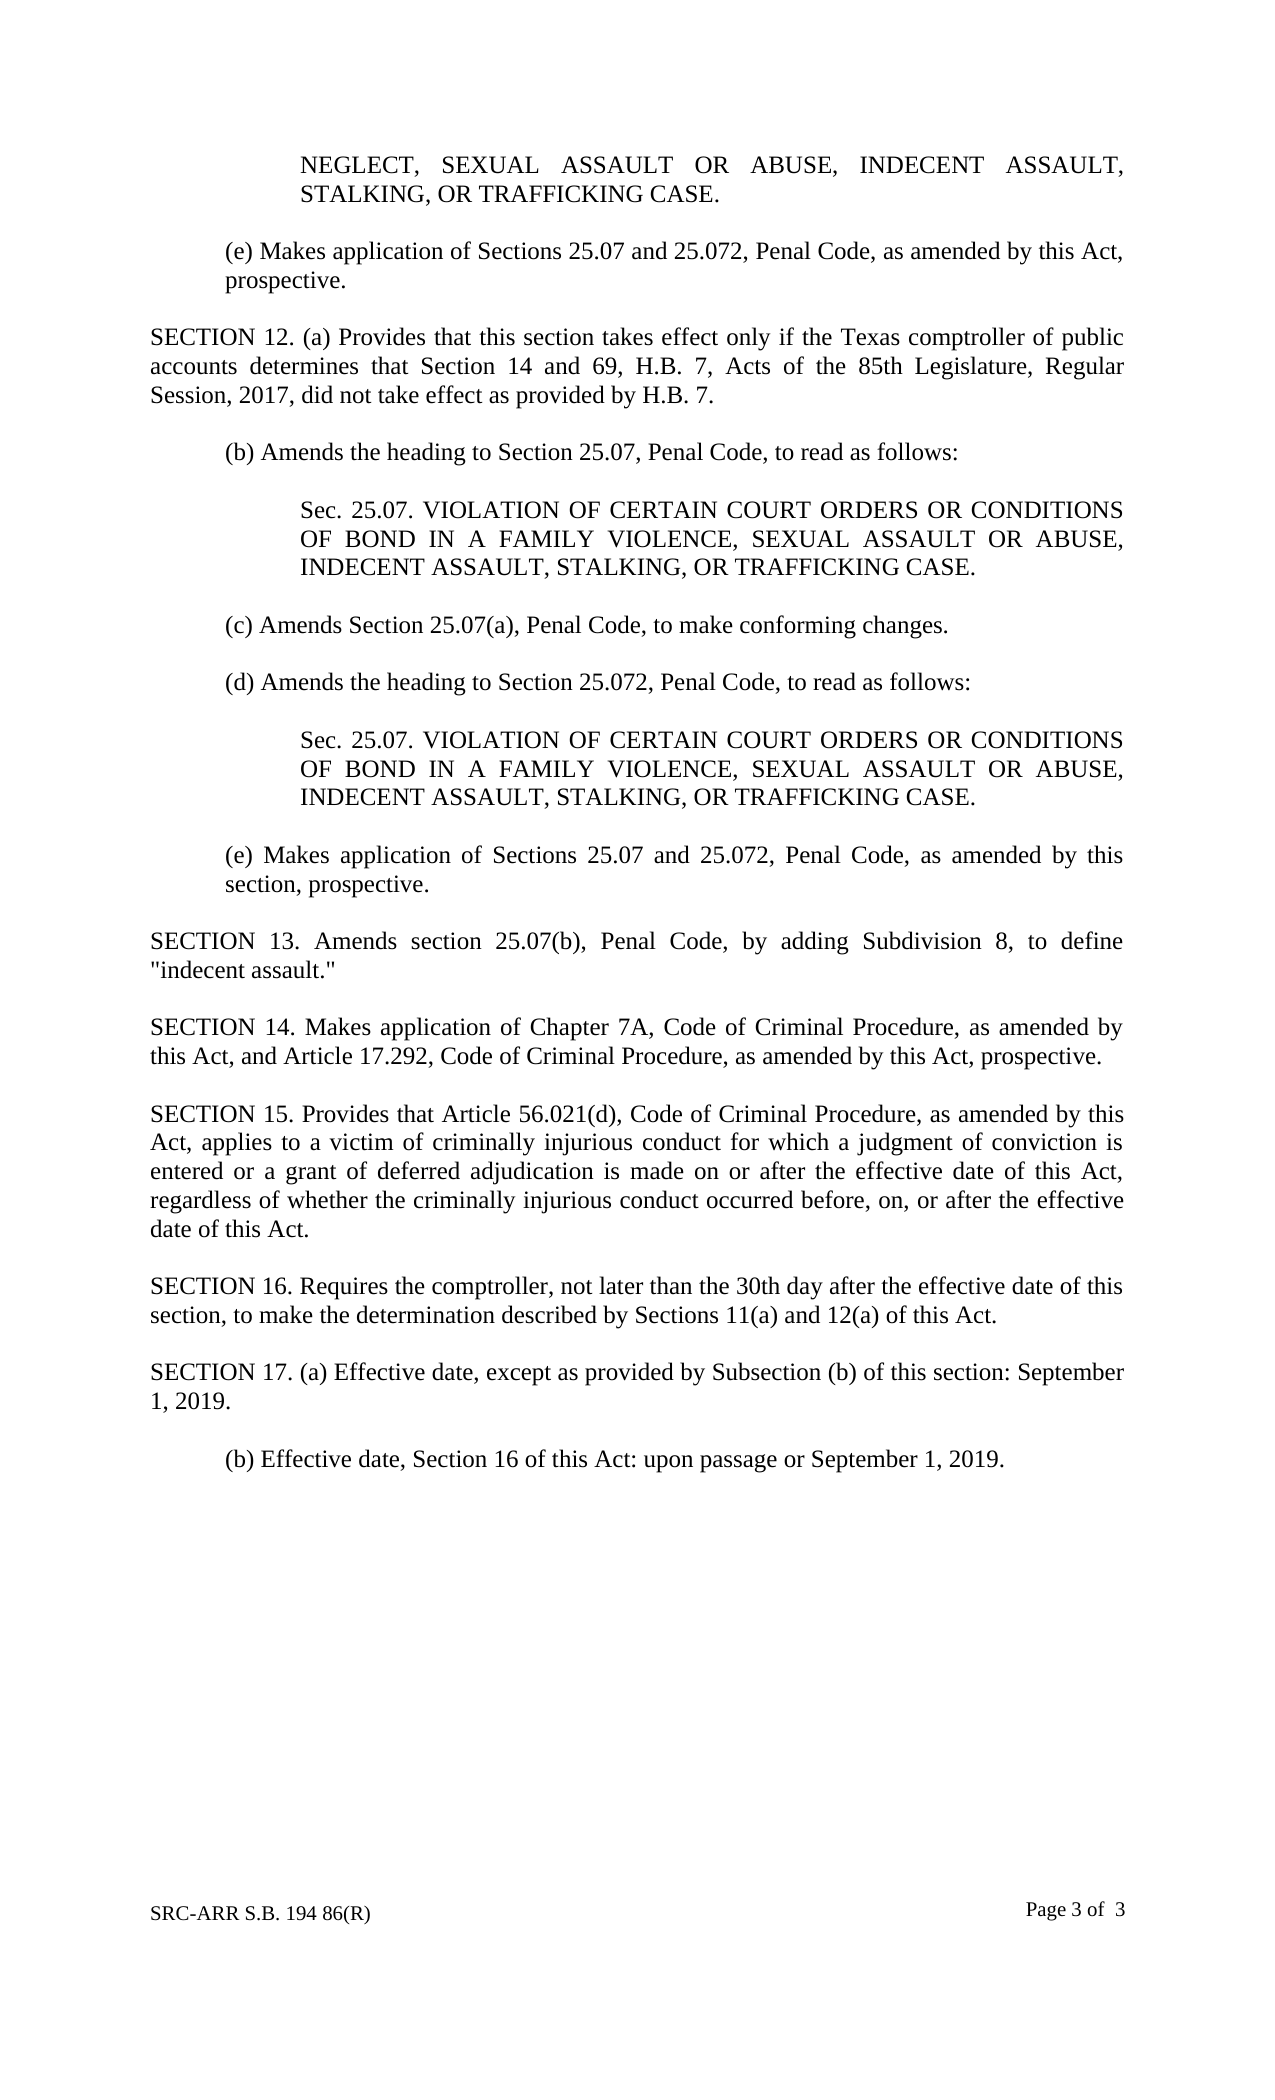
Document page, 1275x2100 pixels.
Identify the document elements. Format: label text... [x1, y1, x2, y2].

text (b) Amends the heading to Section 25.07, Penal Code, to read as follows: [225, 437, 1125, 466]
text Sec. 25.07. VIOLATION OF CERTAIN COURT ORDERS OR CONDITIONS OF BOND IN A FAMILY VIOLENCE, SEXUAL ASSAULT OR ABUSE, INDECENT ASSAULT, STALKING, OR TRAFFICKING CASE. [300, 495, 1125, 581]
text SECTION 17. (a) Effective date, except as provided by Subsection (b) of this section: September 1, 2019. [150, 1357, 1125, 1415]
text Sec. 25.07. VIOLATION OF CERTAIN COURT ORDERS OR CONDITIONS OF BOND IN A FAMILY VIOLENCE, SEXUAL ASSAULT OR ABUSE, INDECENT ASSAULT, STALKING, OR TRAFFICKING CASE. [300, 725, 1125, 811]
text (c) Amends Section 25.07(a), Penal Code, to make conforming changes. [225, 610, 1125, 639]
text (d) Amends the heading to Section 25.072, Penal Code, to read as follows: [225, 667, 1125, 696]
text (e) Makes application of Sections 25.07 and 25.072, Penal Code, as amended by this section, prospective. [225, 840, 1125, 897]
text SECTION 14. Makes application of Chapter 7A, Code of Criminal Procedure, as amended by this Act, and Article 17.292, Code of Criminal Procedure, as amended by this Act, prospective. [150, 1012, 1125, 1070]
text (e) Makes application of Sections 25.07 and 25.072, Penal Code, as amended by this Act, prospective. [225, 236, 1125, 294]
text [300, 150, 1125, 207]
text SECTION 12. (a) Provides that this section takes effect only if the Texas comptroller of public accounts determines that Section 14 and 69, H.B. 7, Acts of the 85th Legislature, Regular Session, 2017, did not take effect as provided by H.B. 7. [150, 322, 1125, 409]
text SECTION 13. Amends section 25.07(b), Penal Code, by adding Subdivision 8, to define "indecent assault." [150, 926, 1125, 984]
text SECTION 16. Requires the comptroller, not later than the 30th day after the effective date of this section, to make the determination described by Sections 11(a) and 12(a) of this Act. [150, 1271, 1125, 1329]
text (b) Effective date, Section 16 of this Act: upon passage or September 1, 2019. [225, 1444, 1125, 1472]
text SECTION 15. Provides that Article 56.021(d), Code of Criminal Procedure, as amended by this Act, applies to a victim of criminally injurious conduct for which a judgment of conviction is entered or a grant of deferred adjudication is made on or after the effective date of this Act, regardless of whether the criminally injurious conduct occurred before, on, or after the effective date of this Act. [150, 1099, 1125, 1242]
